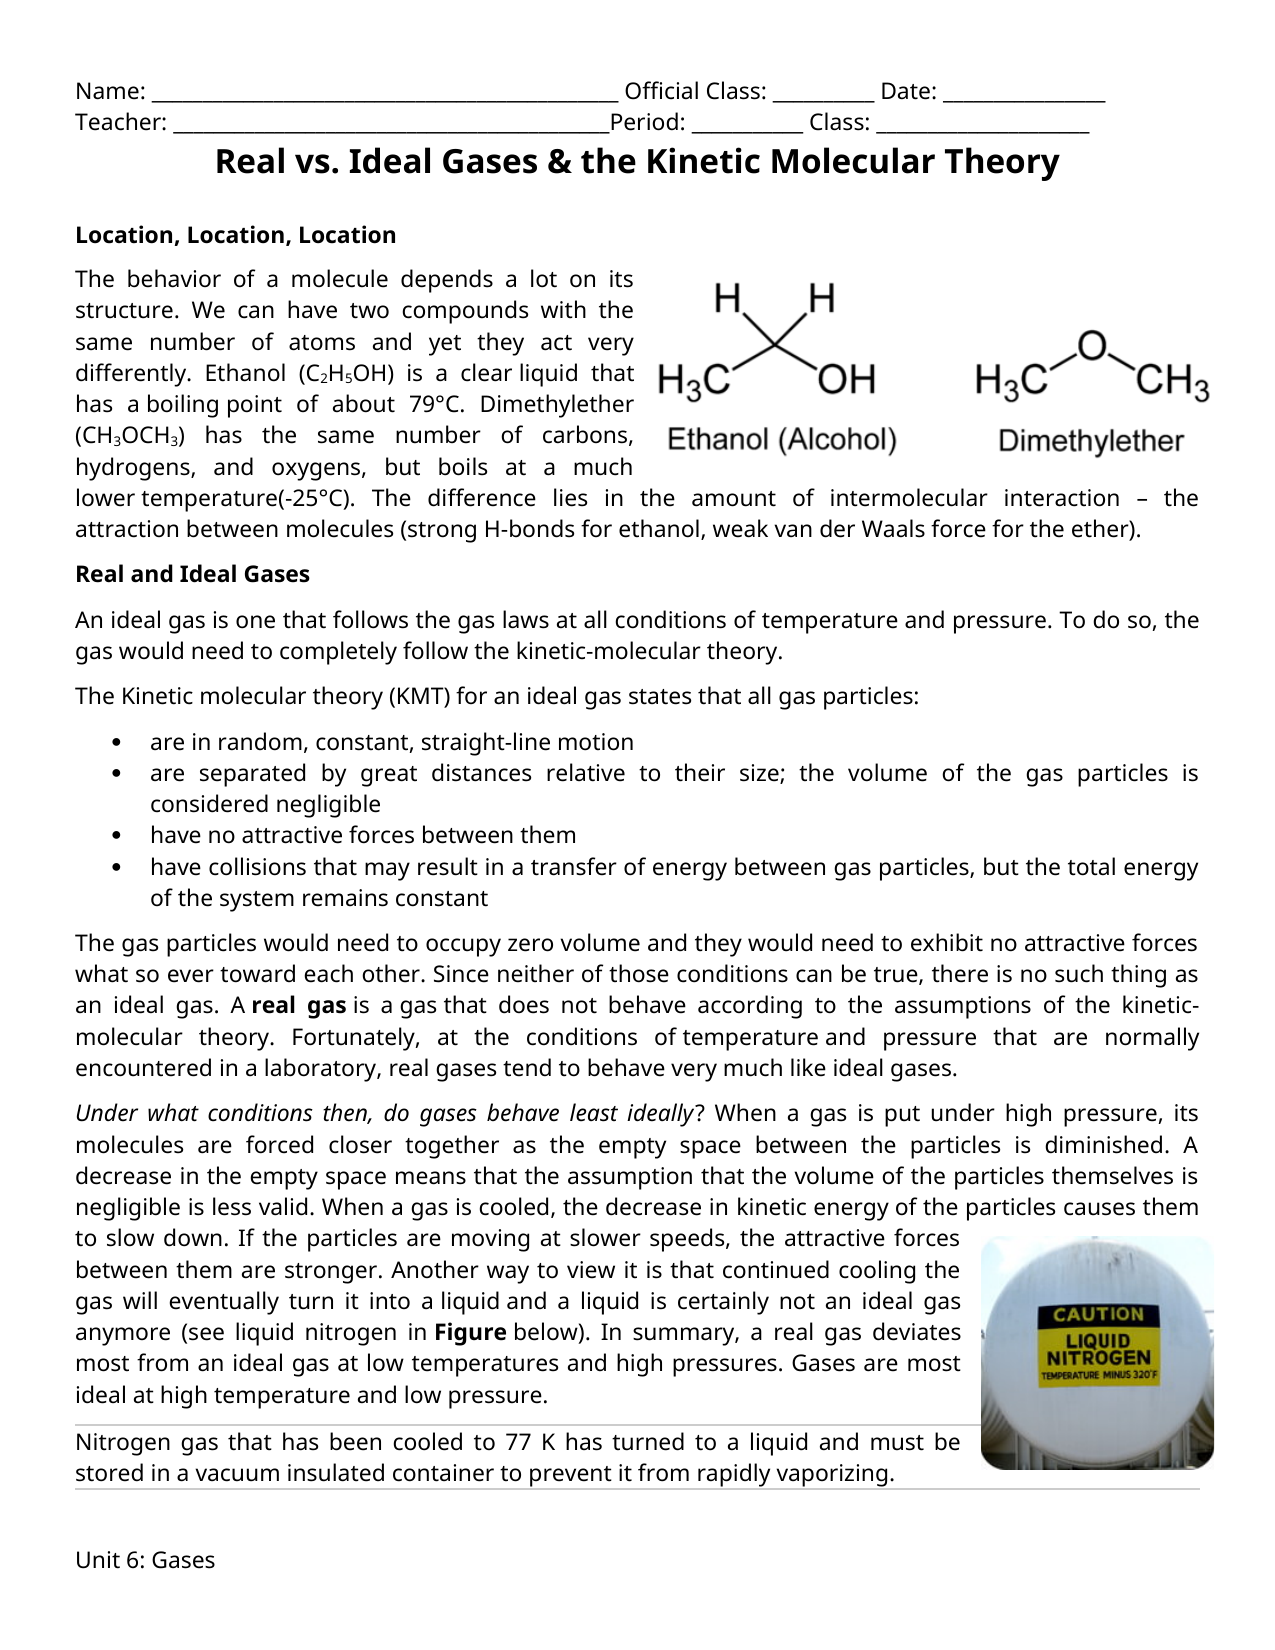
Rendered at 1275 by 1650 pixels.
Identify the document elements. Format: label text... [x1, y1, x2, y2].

text Location, Location, Location [75, 219, 1200, 250]
list are separated by great distances relative to their size; the volume of the gas particles is considered negligible [112, 757, 1200, 819]
picture [653, 275, 1214, 462]
text Real and Ideal Gases [75, 558, 1200, 589]
text An ideal gas is one that follows the gas laws at all conditions of temperature and pressure. To do so, the gas would need to completely follow the kinetic-molecular theory. [75, 603, 1200, 666]
list are in random, constant, straight-line motion [112, 725, 1200, 757]
picture [981, 1236, 1215, 1470]
text Under what conditions then, do gases behave least ideally? When a gas is put under high pressure, its molecules are forced closer together as the empty space between the particles is diminished. A decrease in the empty space means that the assumption that the volume of the particles themselves is negligible is less valid. When a gas is cooled, the decrease in kinetic energy of the particles causes them to slow down. If the particles are moving at slower speeds, the attractive forces between them are stronger. Another way to view it is that continued cooling the gas will eventually turn it into a liquid and a liquid is certainly not an ideal gas anymore (see liquid nitrogen in Figure below). In summary, a real gas deviates most from an ideal gas at low temperatures and high pressures. Gases are most ideal at high temperature and low pressure. [75, 1097, 1200, 1410]
text The gas particles would need to occupy zero volume and they would need to exhibit no attractive forces what so ever toward each other. Since neither of those conditions can be true, there is no such thing as an ideal gas. A real gas is a gas that does not behave according to the assumptions of the kinetic-molecular theory. Fortunately, at the conditions of temperature and pressure that are normally encountered in a laboratory, real gases tend to behave very much like ideal gases. [75, 927, 1200, 1083]
text Real vs. Ideal Gases & the Kinetic Molecular Theory [75, 137, 1200, 183]
list have collisions that may result in a transfer of energy between gas particles, but the total energy of the system remains constant [112, 850, 1200, 913]
text The Kinetic molecular theory (KMT) for an ideal gas states that all gas particles: [75, 680, 1200, 711]
list have no attractive forces between them [112, 819, 1200, 850]
text Nitrogen gas that has been cooled to 77 K has turned to a liquid and must be stored in a vacuum insulated container to prevent it from rapidly vaporizing. [75, 1426, 1200, 1488]
